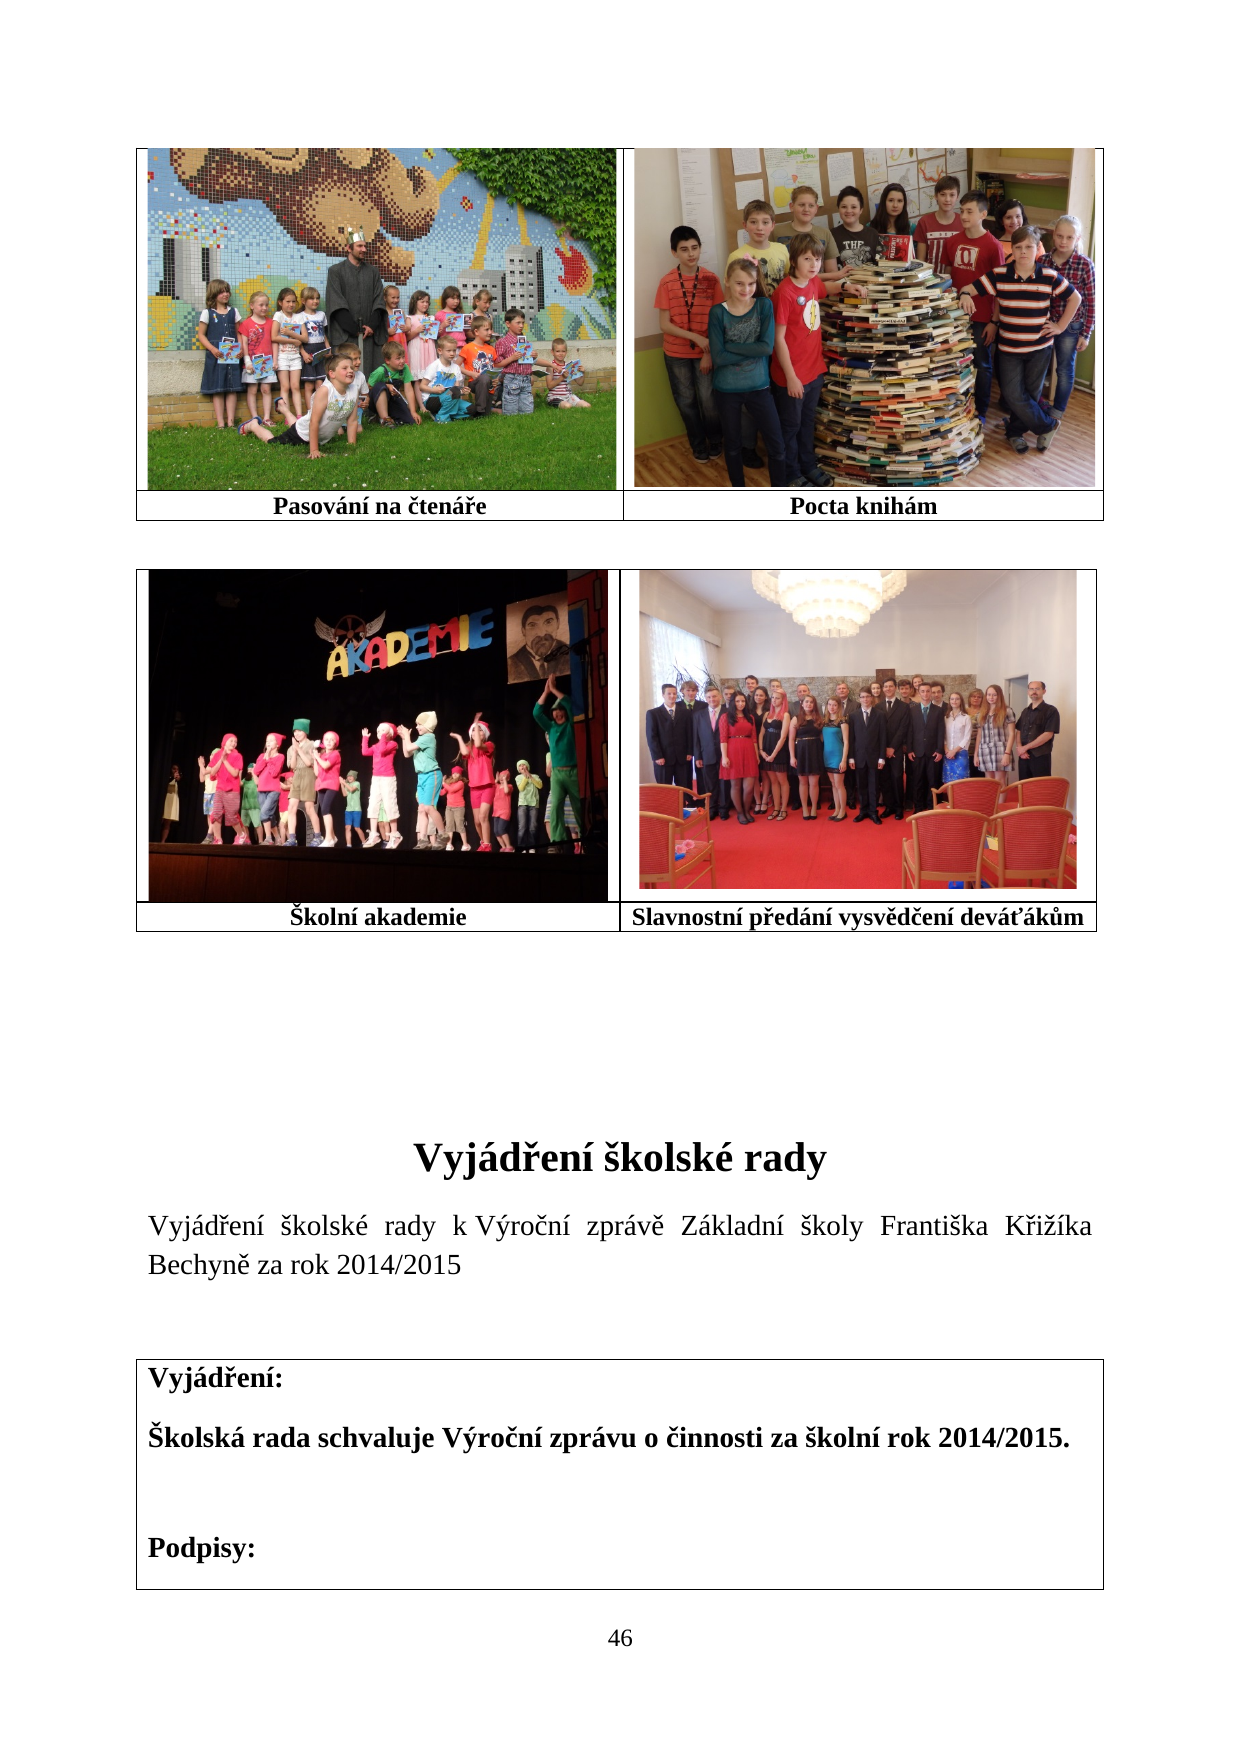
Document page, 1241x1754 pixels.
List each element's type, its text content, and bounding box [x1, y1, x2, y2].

table_cell Slavnostní předání vysvědčení deváťákům [621, 903, 1096, 931]
table_cell Pocta knihám [624, 491, 1103, 519]
table_cell Školní akademie [137, 903, 619, 931]
table_cell Pasování na čtenáře [137, 491, 623, 519]
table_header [137, 1360, 1103, 1588]
picture [147, 148, 617, 490]
picture [148, 570, 608, 902]
table_header [137, 149, 147, 490]
text Vyjádření školské rady [148, 1132, 1093, 1180]
table_header [624, 149, 1103, 490]
table_header [621, 570, 1096, 901]
table_header [137, 570, 148, 901]
table_header [608, 570, 619, 901]
table_header [617, 149, 623, 490]
text Vyjádření školské rady k Výroční zprávě Základní školy Františka Křižíka Bechyně za rok 2014/2015 [148, 1208, 1093, 1281]
picture [634, 148, 1096, 487]
picture [639, 570, 1077, 889]
